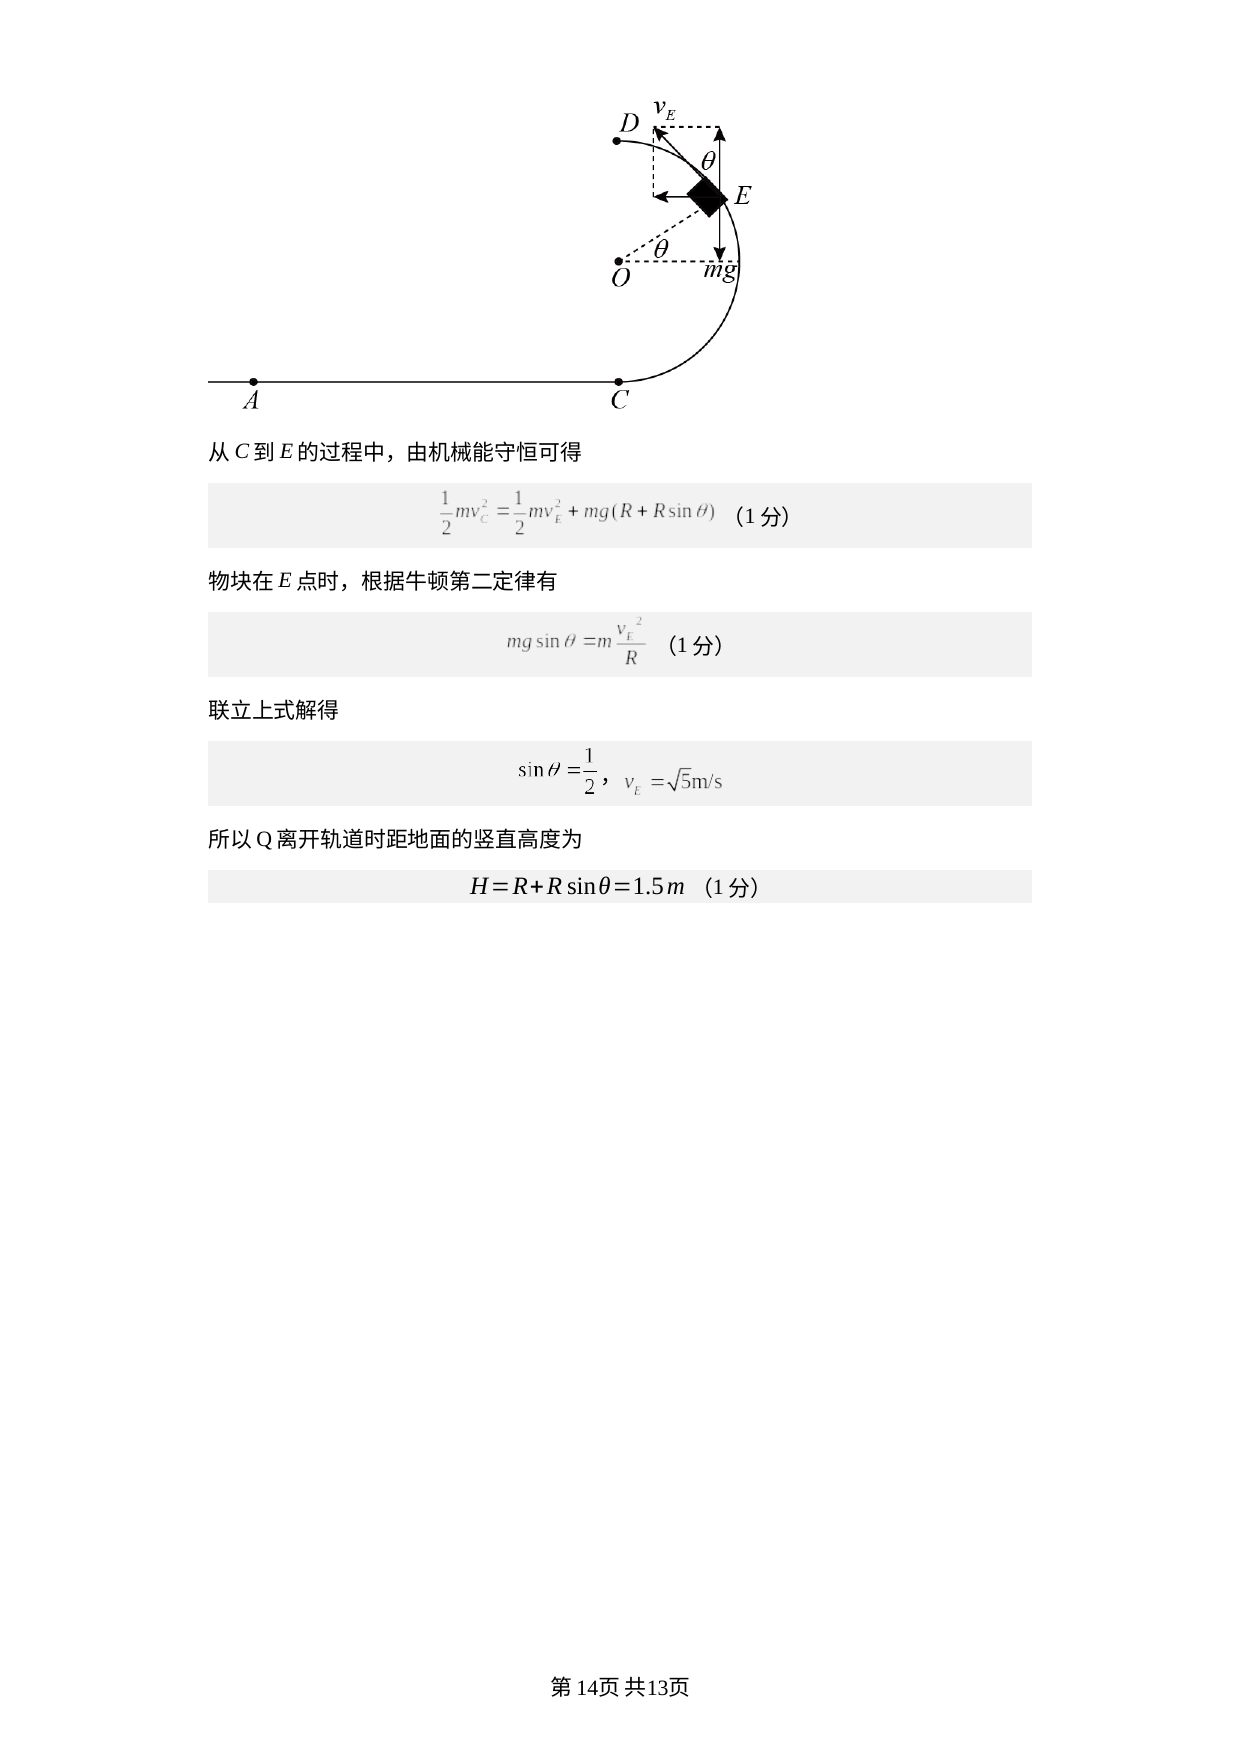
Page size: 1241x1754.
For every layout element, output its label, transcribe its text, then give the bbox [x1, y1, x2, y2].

text 物块在E点时，根据牛顿第二定律有 [208, 564, 1032, 596]
text （1分） [208, 870, 1032, 903]
text 联立上式解得 [208, 693, 1032, 725]
text （1分） [208, 612, 1032, 677]
text 所以Q离开轨道时距地面的竖直高度为 [208, 822, 1032, 854]
picture [208, 97, 755, 411]
text 从C到E的过程中，由机械能守恒可得 [208, 434, 1032, 467]
text （1分） [208, 483, 1032, 548]
text ， [208, 741, 1032, 806]
